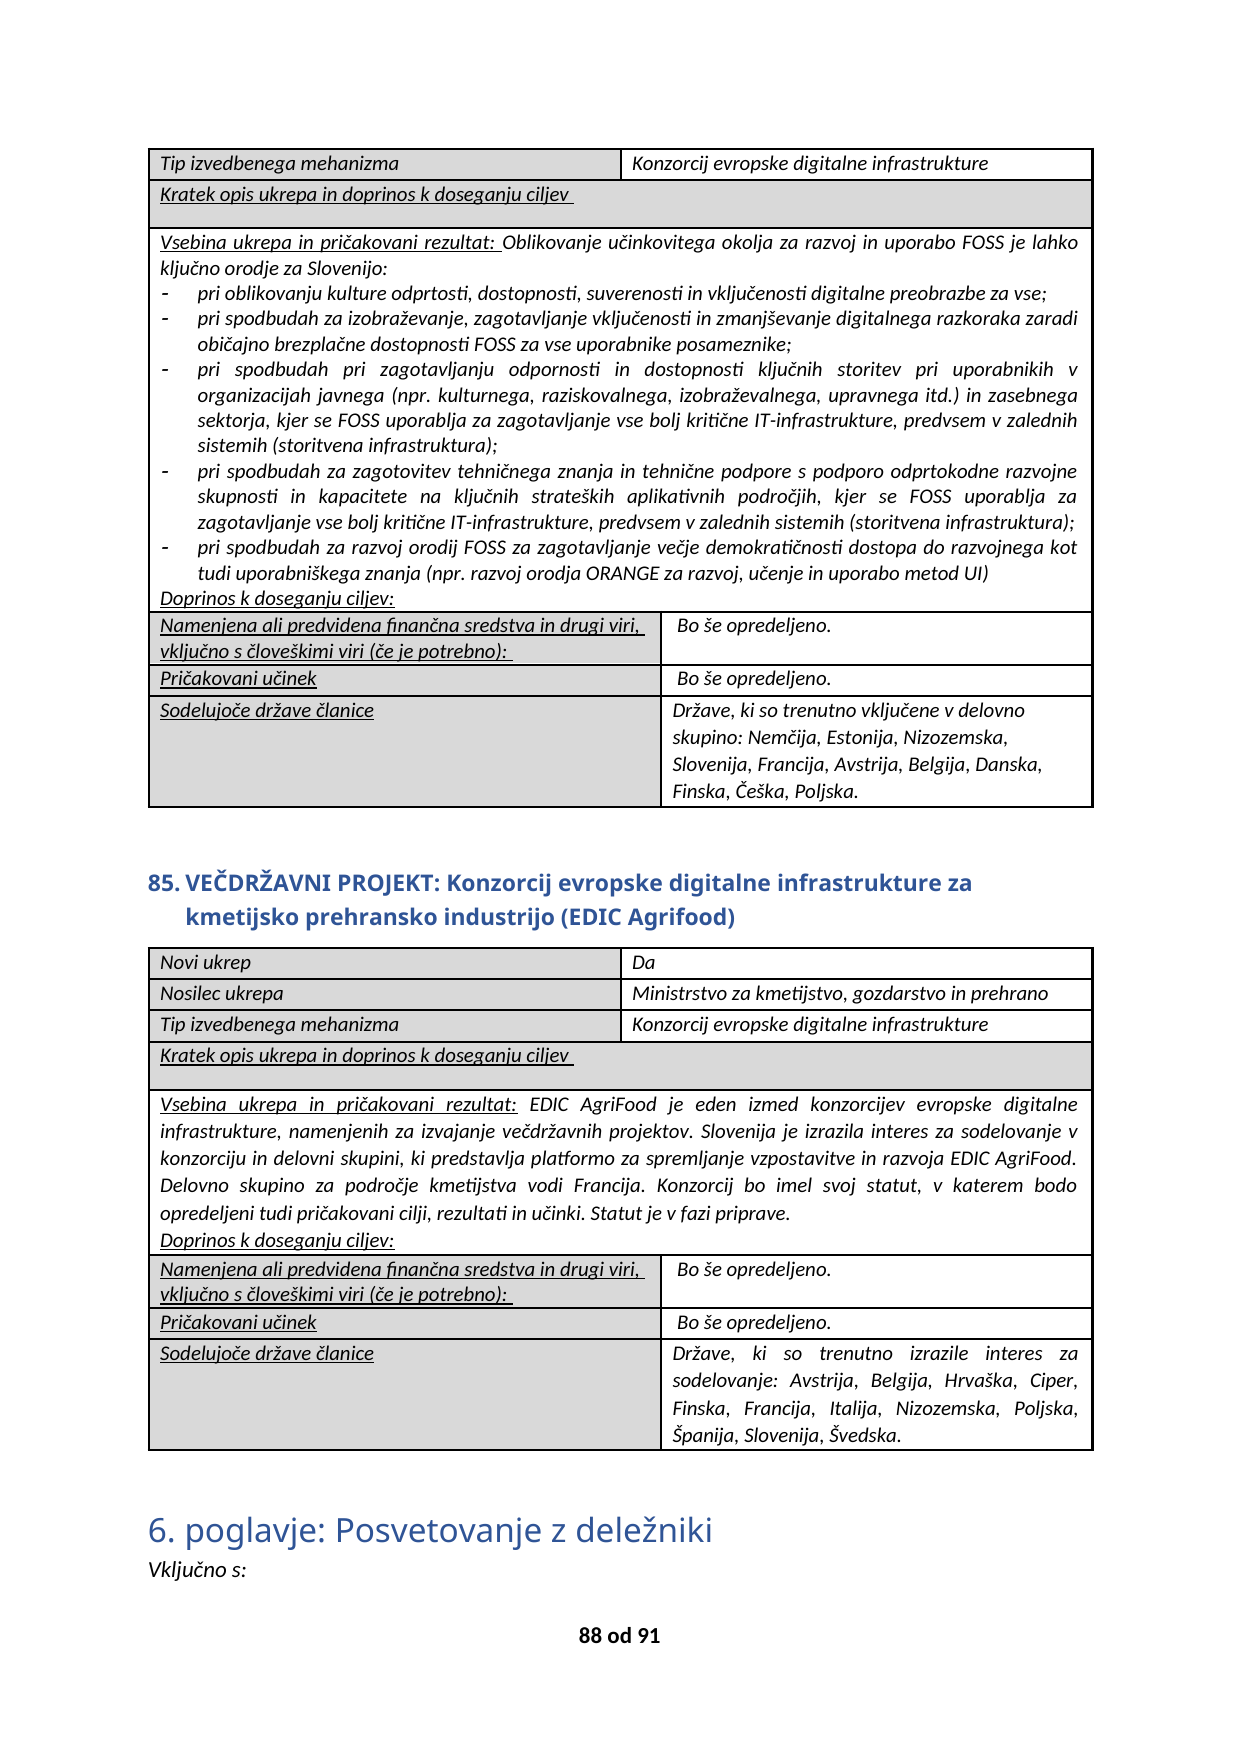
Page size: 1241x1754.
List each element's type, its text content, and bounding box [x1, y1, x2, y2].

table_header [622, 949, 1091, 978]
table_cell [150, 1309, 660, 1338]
text Vključno s: [148, 1555, 1093, 1583]
subtitle 6. poglavje: Posvetovanje z deležniki [148, 1506, 1093, 1552]
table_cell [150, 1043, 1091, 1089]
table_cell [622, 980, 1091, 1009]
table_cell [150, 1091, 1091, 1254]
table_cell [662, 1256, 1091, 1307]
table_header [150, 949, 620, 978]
subtitle VEČDRŽAVNI PROJEKT: Konzorcij evropske digitalne infrastrukture za kmetijsko prehransko industrijo (EDIC Agrifood) [148, 867, 1093, 932]
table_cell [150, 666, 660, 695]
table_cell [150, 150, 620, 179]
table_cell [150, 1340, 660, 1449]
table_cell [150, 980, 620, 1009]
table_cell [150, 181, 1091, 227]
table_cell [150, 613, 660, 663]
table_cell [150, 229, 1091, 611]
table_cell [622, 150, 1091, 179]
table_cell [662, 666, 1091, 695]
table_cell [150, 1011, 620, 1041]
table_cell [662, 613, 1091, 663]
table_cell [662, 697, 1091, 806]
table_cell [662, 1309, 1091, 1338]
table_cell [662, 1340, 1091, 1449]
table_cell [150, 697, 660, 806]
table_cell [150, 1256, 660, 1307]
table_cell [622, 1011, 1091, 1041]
